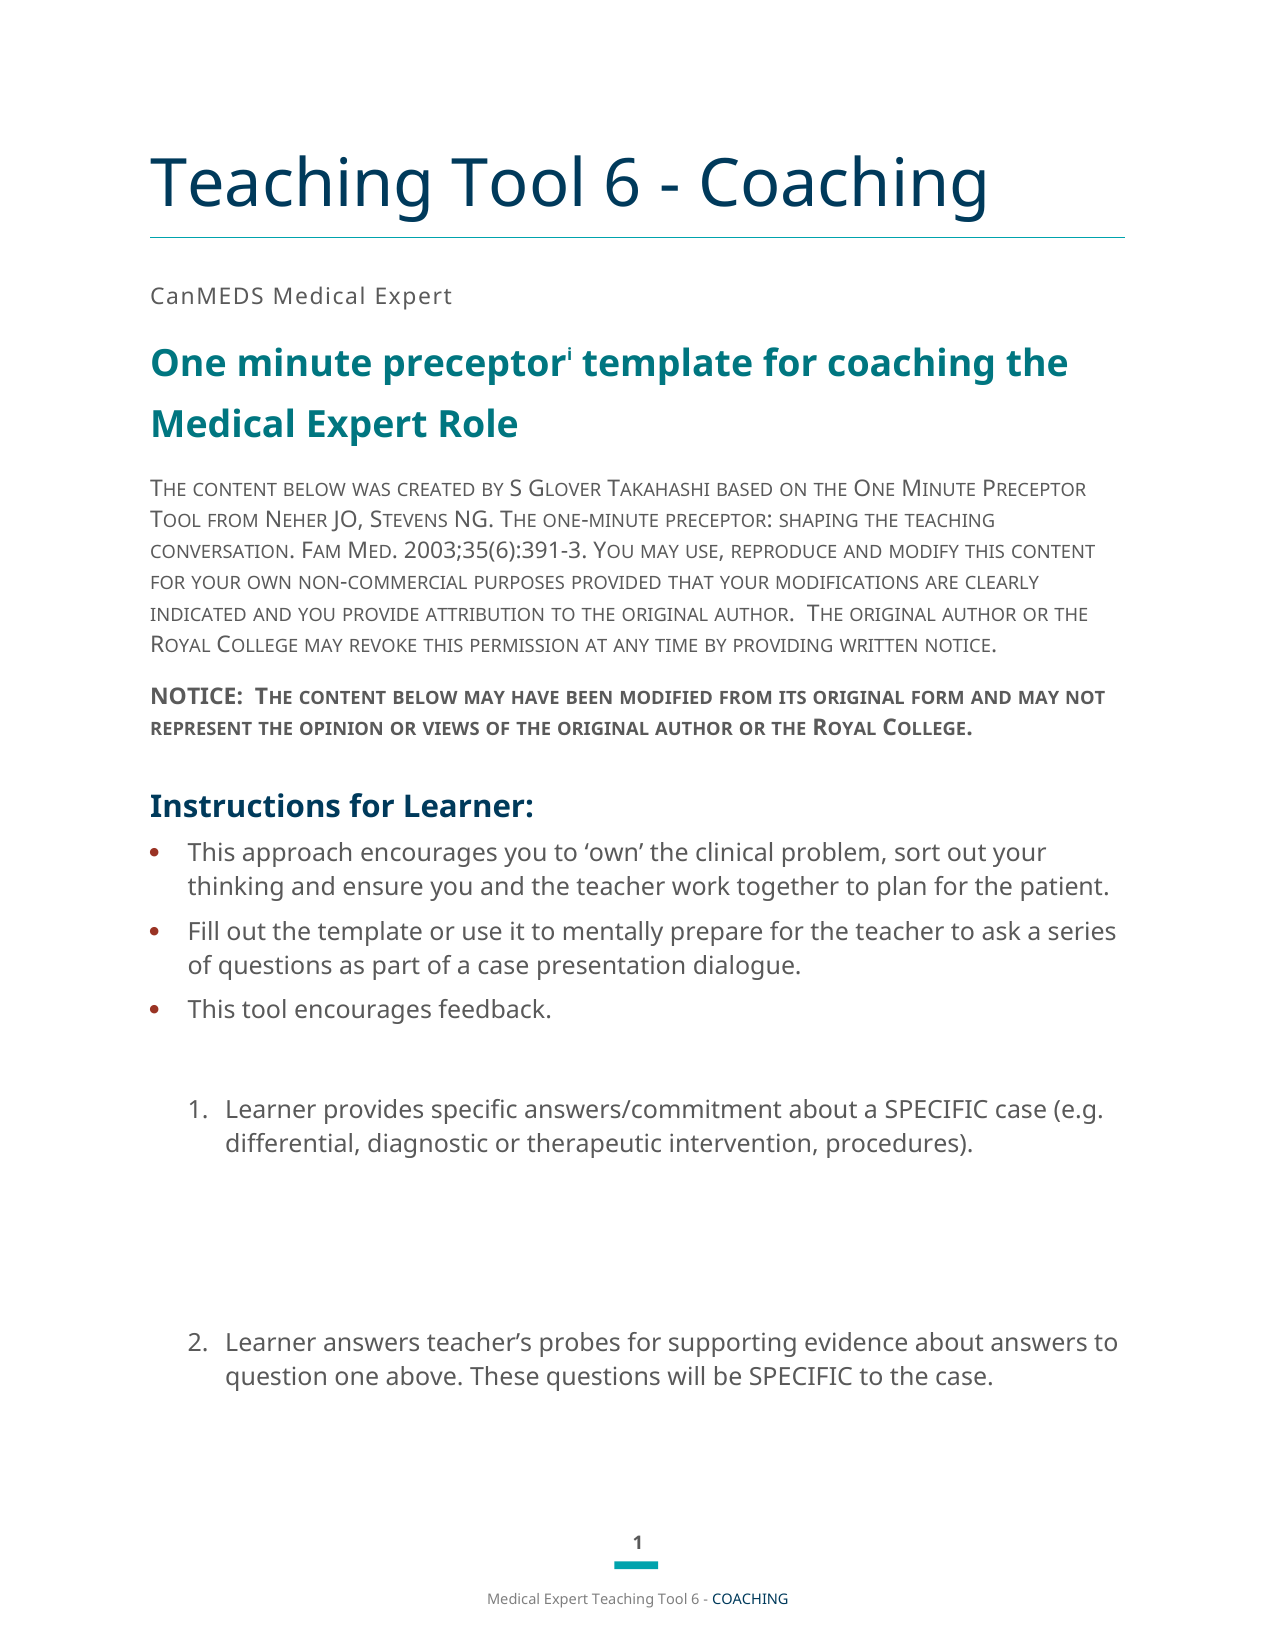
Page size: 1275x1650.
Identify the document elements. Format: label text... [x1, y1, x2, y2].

subtitle CanMEDS Medical Expert [150, 280, 1125, 311]
list This tool encourages feedback. [150, 992, 1125, 1026]
text NOTICE: The content below may have been modified from its original form and may not represent the opinion or views of the original author or the Royal College. [150, 680, 1125, 742]
list Learner answers teacher’s probes for supporting evidence about answers to question one above. These questions will be SPECIFIC to the case. [187, 1324, 1125, 1392]
subtitle Instructions for Learner: [150, 784, 1125, 827]
list Learner provides specific answers/commitment about a SPECIFIC case (e.g. differential, diagnostic or therapeutic intervention, procedures). [187, 1091, 1125, 1159]
list This approach encourages you to ‘own’ the clinical problem, sort out your thinking and ensure you and the teacher work together to plan for the patient. [150, 835, 1125, 903]
text The content below was created by S Glover Takahashi based on the One Minute Preceptor Tool from Neher JO, Stevens NG. The one-minute preceptor: shaping the teaching conversation. Fam Med. 2003;35(6):391-3. You may use, reproduce and modify this content for your own non-commercial purposes provided that your modifications are clearly indicated and you provide attribution to the original author. The original author or the Royal College may revoke this permission at any time by providing written notice. [150, 471, 1125, 659]
subtitle Teaching Tool 6 - Coaching [150, 150, 1125, 237]
list Fill out the template or use it to mentally prepare for the teacher to ask a series of questions as part of a case presentation dialogue. [150, 913, 1125, 982]
subtitle One minute preceptor template for coaching the Medical Expert Role [150, 336, 1125, 449]
